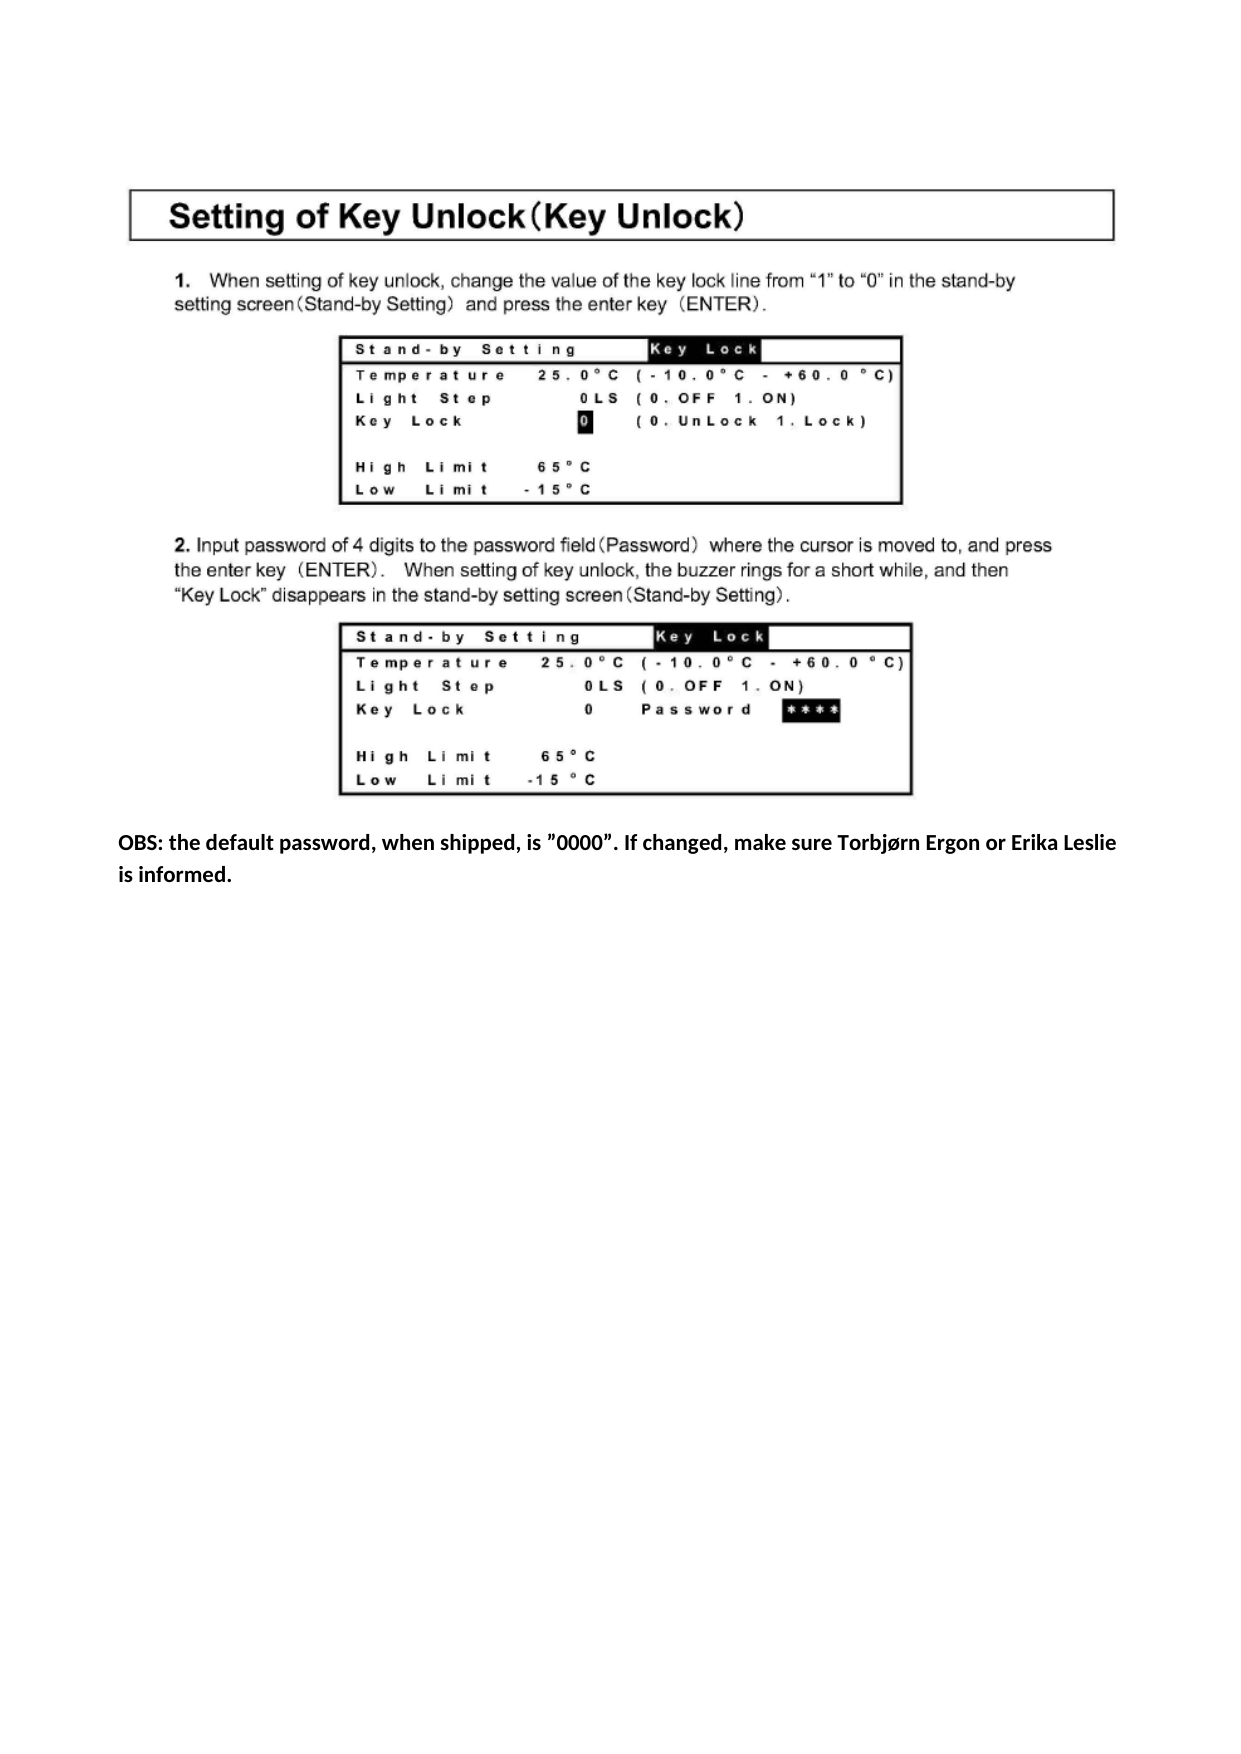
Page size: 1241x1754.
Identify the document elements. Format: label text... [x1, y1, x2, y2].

text OBS: the default password, when shipped, is ”0000”. If changed, make sure Torbjørn Ergon or Erika Leslie is informed. [118, 828, 1122, 888]
